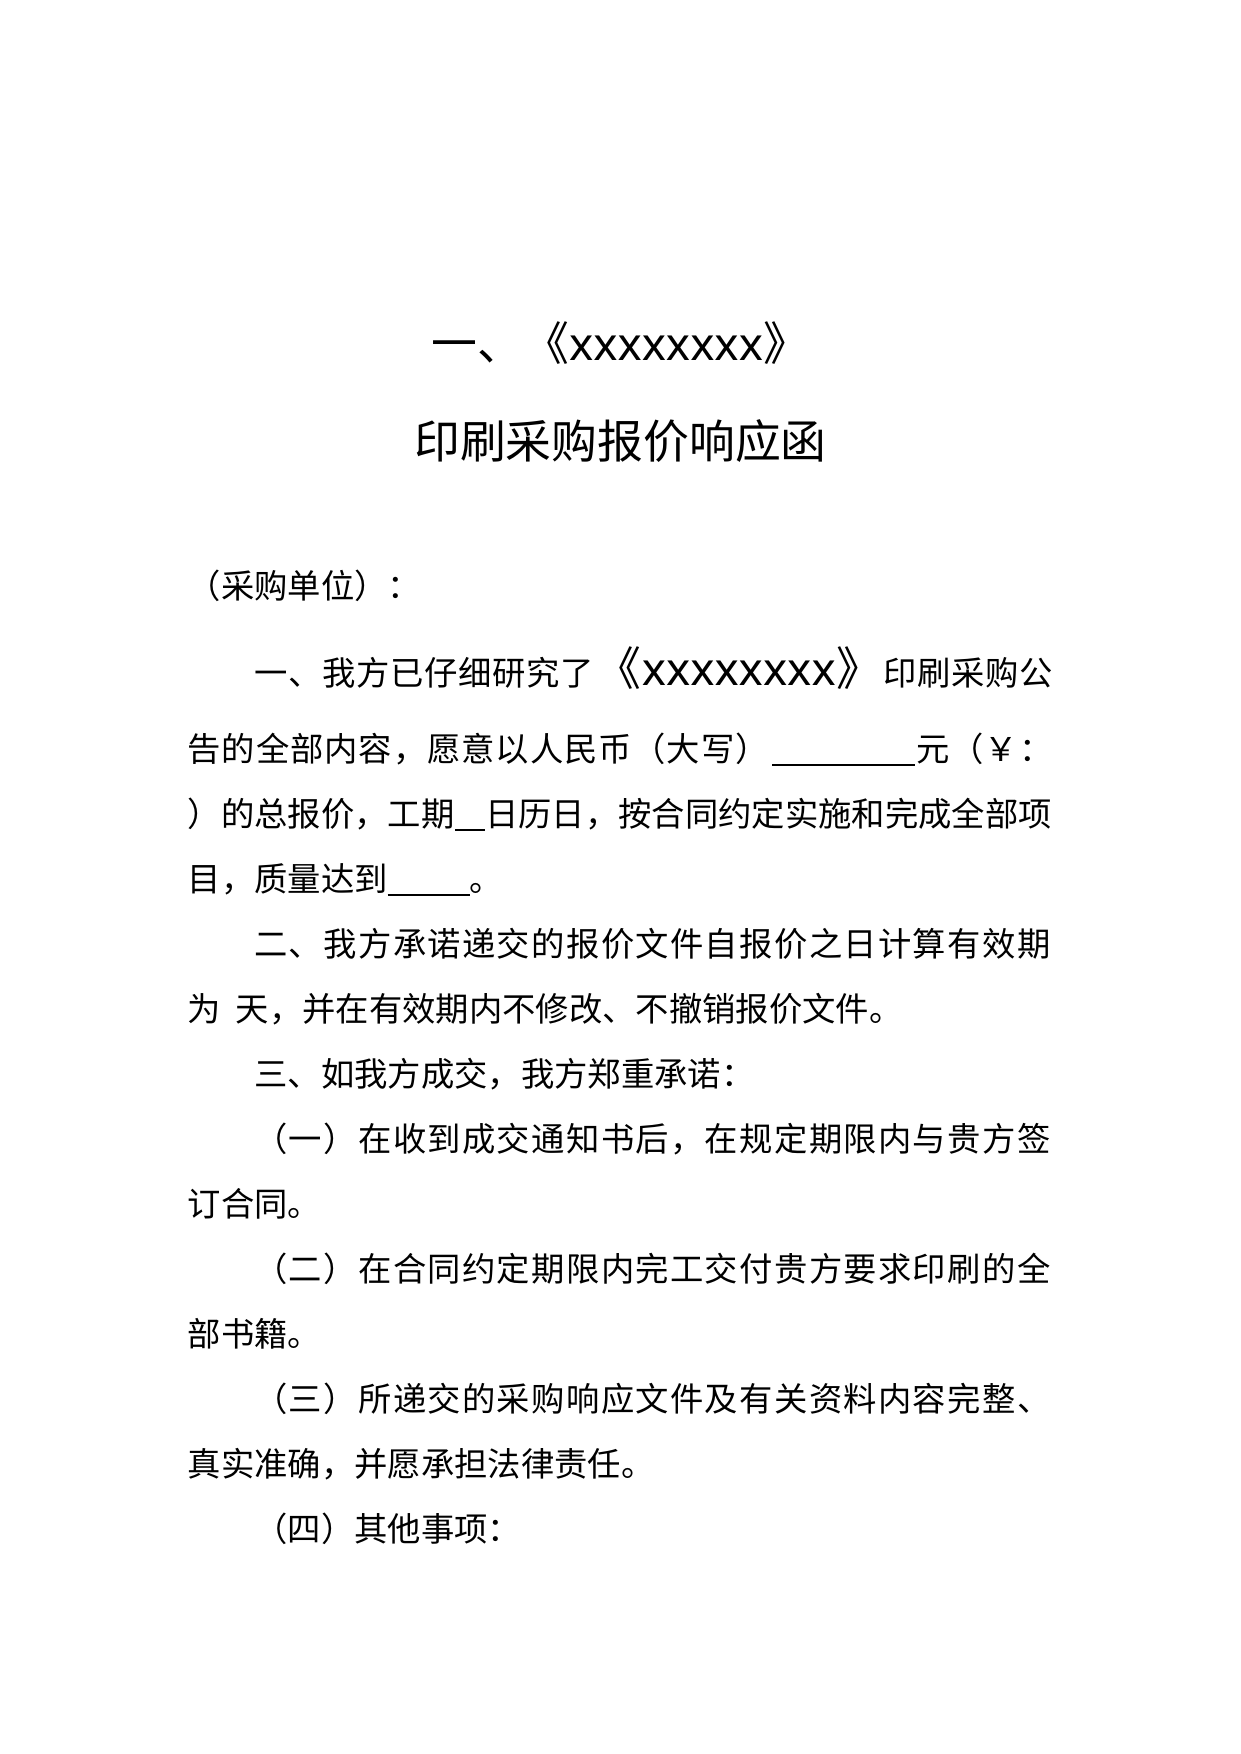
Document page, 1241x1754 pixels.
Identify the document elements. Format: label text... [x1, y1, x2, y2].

text （采购单位）： [187, 552, 1053, 617]
text 一、《xxxxxxxx》 [187, 292, 1053, 389]
text 印刷采购报价响应函 [187, 389, 1053, 487]
text 二、我方承诺递交的报价文件自报价之日计算有效期为 天，并在有效期内不修改、不撤销报价文件。 [187, 909, 1053, 1039]
text （三）所递交的采购响应文件及有关资料内容完整、真实准确，并愿承担法律责任。 [187, 1364, 1053, 1494]
text 三、如我方成交，我方郑重承诺： [187, 1039, 1053, 1104]
text 一、我方已仔细研究了《xxxxxxxx》印刷采购公告的全部内容，愿意以人民币（大写） 元（￥： ）的总报价，工期 日历日，按合同约定实施和完成全部项目，质量达到 。 [187, 617, 1053, 909]
text （一）在收到成交通知书后，在规定期限内与贵方签订合同。 [187, 1104, 1053, 1234]
text （二）在合同约定期限内完工交付贵方要求印刷的全部书籍。 [187, 1234, 1053, 1364]
text （四）其他事项： [187, 1494, 1053, 1559]
